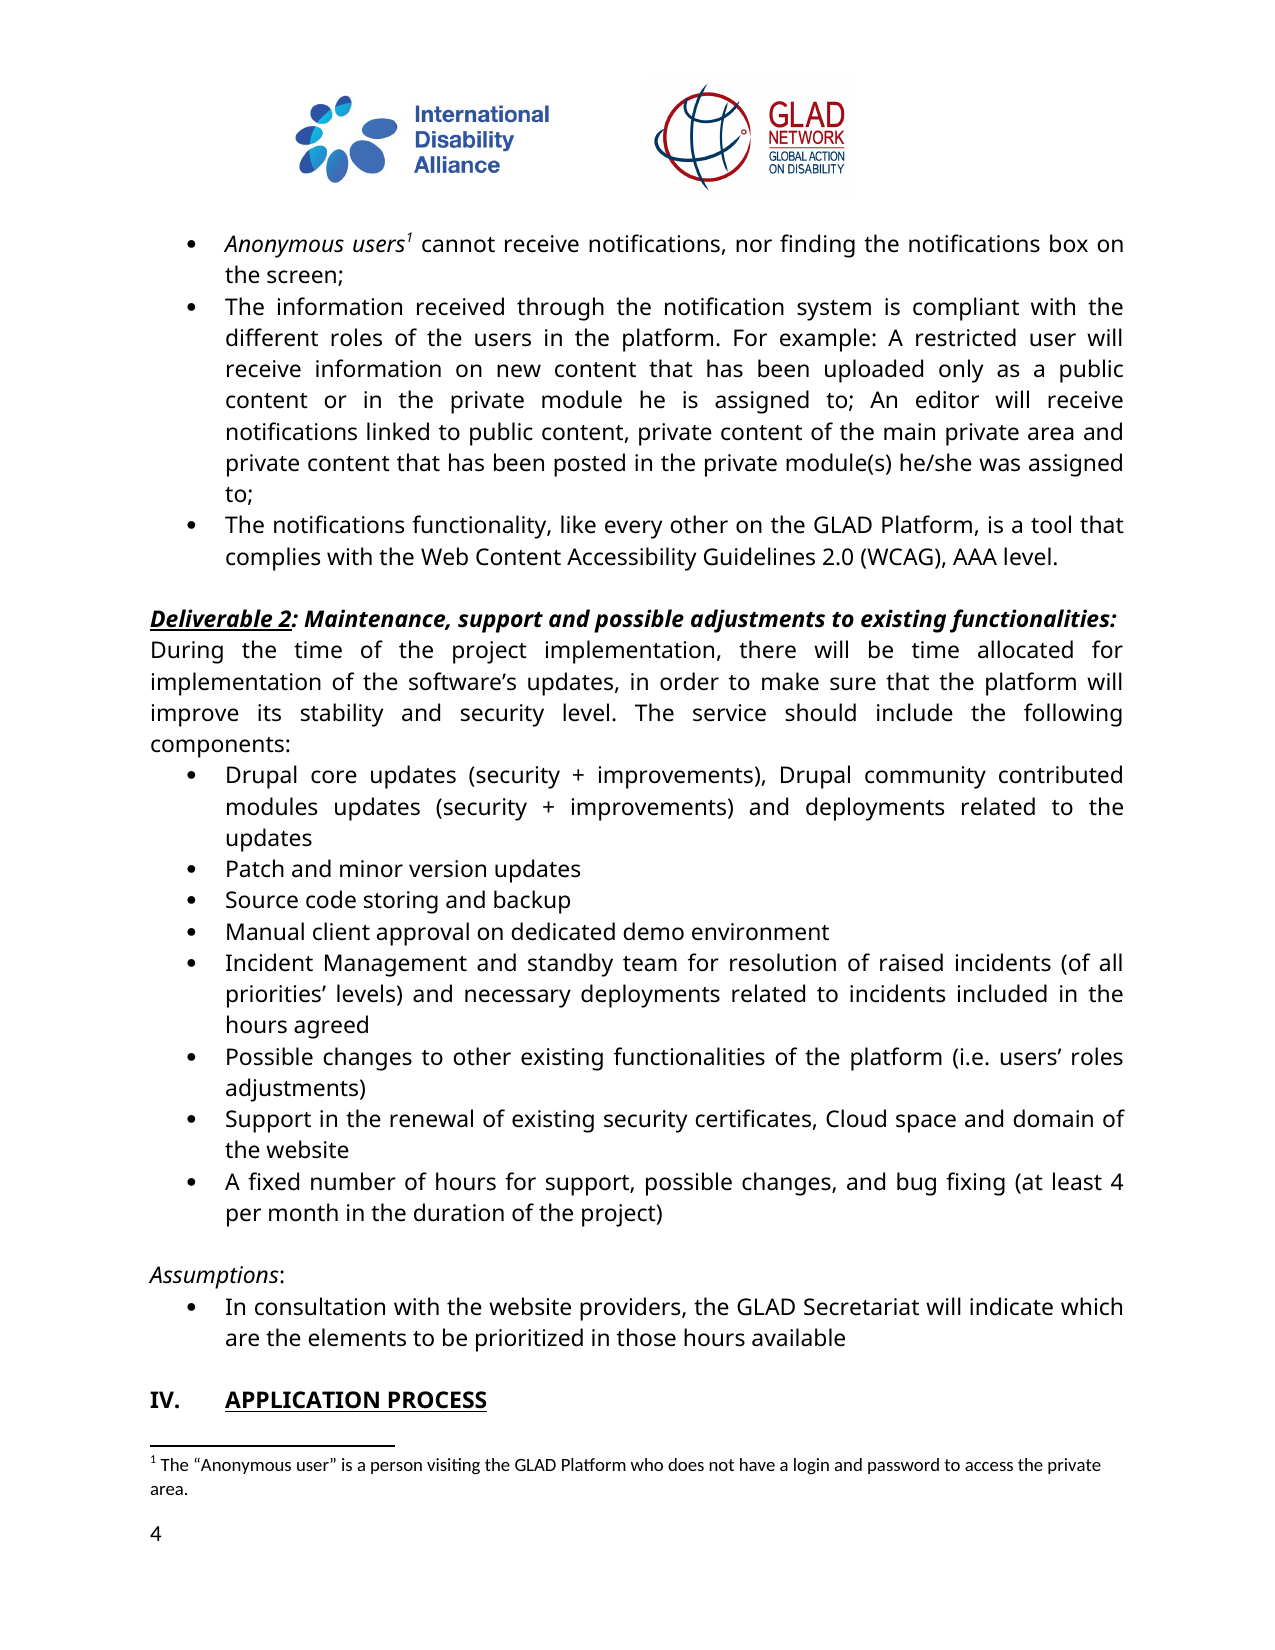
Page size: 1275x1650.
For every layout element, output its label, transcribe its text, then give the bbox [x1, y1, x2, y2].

list In consultation with the website providers, the GLAD Secretariat will indicate which are the elements to be prioritized in those hours available [187, 1291, 1125, 1353]
list Anonymous users cannot receive notifications, nor finding the notifications box on the screen; [187, 228, 1125, 291]
list Drupal core updates (security + improvements), Drupal community contributed modules updates (security + improvements) and deployments related to the updates [187, 759, 1125, 853]
list A fixed number of hours for support, possible changes, and bug fixing (at least 4 per month in the duration of the project) [187, 1166, 1125, 1228]
list Support in the renewal of existing security certificates, Cloud space and domain of the website [187, 1103, 1125, 1166]
text Deliverable 2: Maintenance, support and possible adjustments to existing functionalities: [150, 603, 1125, 634]
text Assumptions: [150, 1259, 1125, 1291]
list Incident Management and standby team for resolution of raised incidents (of all priorities’ levels) and necessary deployments related to incidents included in the hours agreed [187, 947, 1125, 1041]
text During the time of the project implementation, there will be time allocated for implementation of the software’s updates, in order to make sure that the platform will improve its stability and security level. The service should include the following components: [150, 634, 1125, 759]
list Manual client approval on dedicated demo environment [187, 916, 1125, 947]
list APPLICATION PROCESS [150, 1384, 1125, 1416]
list The information received through the notification system is compliant with the different roles of the users in the platform. For example: A restricted user will receive information on new content that has been uploaded only as a public content or in the private module he is assigned to; An editor will receive notifications linked to public content, private content of the main private area and private content that has been posted in the private module(s) he/she was assigned to; [187, 291, 1125, 509]
list Possible changes to other existing functionalities of the platform (i.e. users’ roles adjustments) [187, 1041, 1125, 1103]
picture [294, 92, 550, 191]
picture [645, 75, 853, 200]
list Patch and minor version updates [187, 853, 1125, 884]
list The notifications functionality, like every other on the GLAD Platform, is a tool that complies with the Web Content Accessibility Guidelines 2.0 (WCAG), AAA level. [187, 509, 1125, 572]
list Source code storing and backup [187, 884, 1125, 916]
